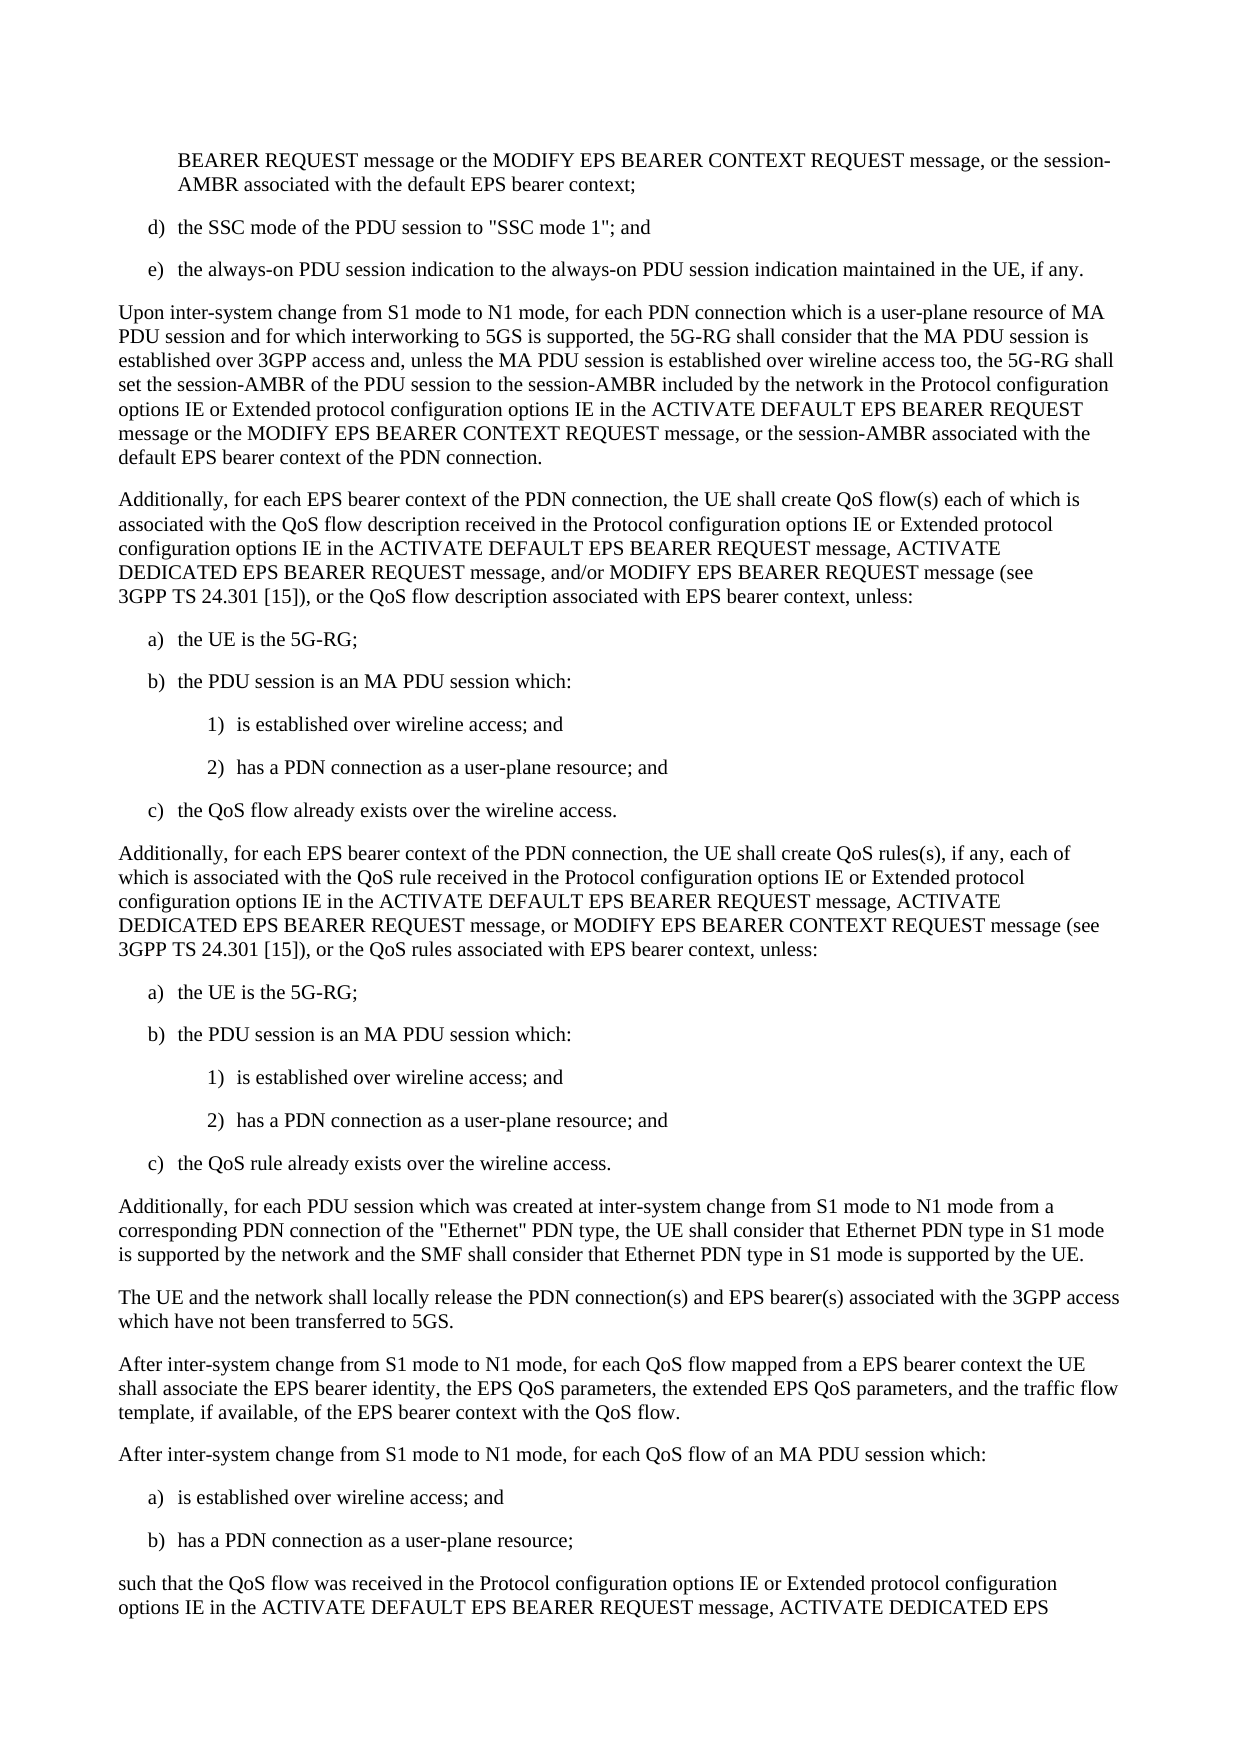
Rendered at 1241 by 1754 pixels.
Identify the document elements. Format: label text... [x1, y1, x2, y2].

text 1) is established over wireline access; and [207, 1065, 1122, 1089]
text Additionally, for each EPS bearer context of the PDN connection, the UE shall create QoS rules(s), if any, each of which is associated with the QoS rule received in the Protocol configuration options IE or Extended protocol configuration options IE in the ACTIVATE DEFAULT EPS BEARER REQUEST message, ACTIVATE DEDICATED EPS BEARER REQUEST message, or MODIFY EPS BEARER CONTEXT REQUEST message (see 3GPP TS 24.301 [15]), or the QoS rules associated with EPS bearer context, unless: [118, 841, 1122, 961]
text Additionally, for each PDU session which was created at inter-system change from S1 mode to N1 mode from a corresponding PDN connection of the "Ethernet" PDN type, the UE shall consider that Ethernet PDN type in S1 mode is supported by the network and the SMF shall consider that Ethernet PDN type in S1 mode is supported by the UE. [118, 1194, 1122, 1266]
text b) has a PDN connection as a user-plane resource; [148, 1528, 1122, 1552]
text b) the PDU session is an MA PDU session which: [148, 1022, 1122, 1046]
text b) the PDU session is an MA PDU session which: [148, 669, 1122, 693]
text a) is established over wireline access; and [148, 1485, 1122, 1509]
text After inter-system change from S1 mode to N1 mode, for each QoS flow of an MA PDU session which: [118, 1442, 1122, 1466]
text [118, 1571, 1122, 1619]
text 2) has a PDN connection as a user-plane resource; and [207, 755, 1122, 779]
text a) the UE is the 5G-RG; [148, 626, 1122, 651]
text d) the SSC mode of the PDU session to "SSC mode 1"; and [148, 214, 1122, 239]
text a) the UE is the 5G-RG; [148, 979, 1122, 1004]
text c) the QoS flow already exists over the wireline access. [148, 798, 1122, 822]
text After inter-system change from S1 mode to N1 mode, for each QoS flow mapped from a EPS bearer context the UE shall associate the EPS bearer identity, the EPS QoS parameters, the extended EPS QoS parameters, and the traffic flow template, if available, of the EPS bearer context with the QoS flow. [118, 1351, 1122, 1424]
text Additionally, for each EPS bearer context of the PDN connection, the UE shall create QoS flow(s) each of which is associated with the QoS flow description received in the Protocol configuration options IE or Extended protocol configuration options IE in the ACTIVATE DEFAULT EPS BEARER REQUEST message, ACTIVATE DEDICATED EPS BEARER REQUEST message, and/or MODIFY EPS BEARER REQUEST message (see 3GPP TS 24.301 [15]), or the QoS flow description associated with EPS bearer context, unless: [118, 487, 1122, 608]
text 1) is established over wireline access; and [207, 712, 1122, 736]
text 2) has a PDN connection as a user-plane resource; and [207, 1108, 1122, 1132]
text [148, 148, 1122, 196]
text c) the QoS rule already exists over the wireline access. [148, 1151, 1122, 1175]
text Upon inter-system change from S1 mode to N1 mode, for each PDN connection which is a user-plane resource of MA PDU session and for which interworking to 5GS is supported, the 5G-RG shall consider that the MA PDU session is established over 3GPP access and, unless the MA PDU session is established over wireline access too, the 5G-RG shall set the session-AMBR of the PDU session to the session-AMBR included by the network in the Protocol configuration options IE or Extended protocol configuration options IE in the ACTIVATE DEFAULT EPS BEARER REQUEST message or the MODIFY EPS BEARER CONTEXT REQUEST message, or the session-AMBR associated with the default EPS bearer context of the PDN connection. [118, 300, 1122, 469]
text The UE and the network shall locally release the PDN connection(s) and EPS bearer(s) associated with the 3GPP access which have not been transferred to 5GS. [118, 1284, 1122, 1333]
text e) the always-on PDU session indication to the always-on PDU session indication maintained in the UE, if any. [148, 257, 1122, 281]
